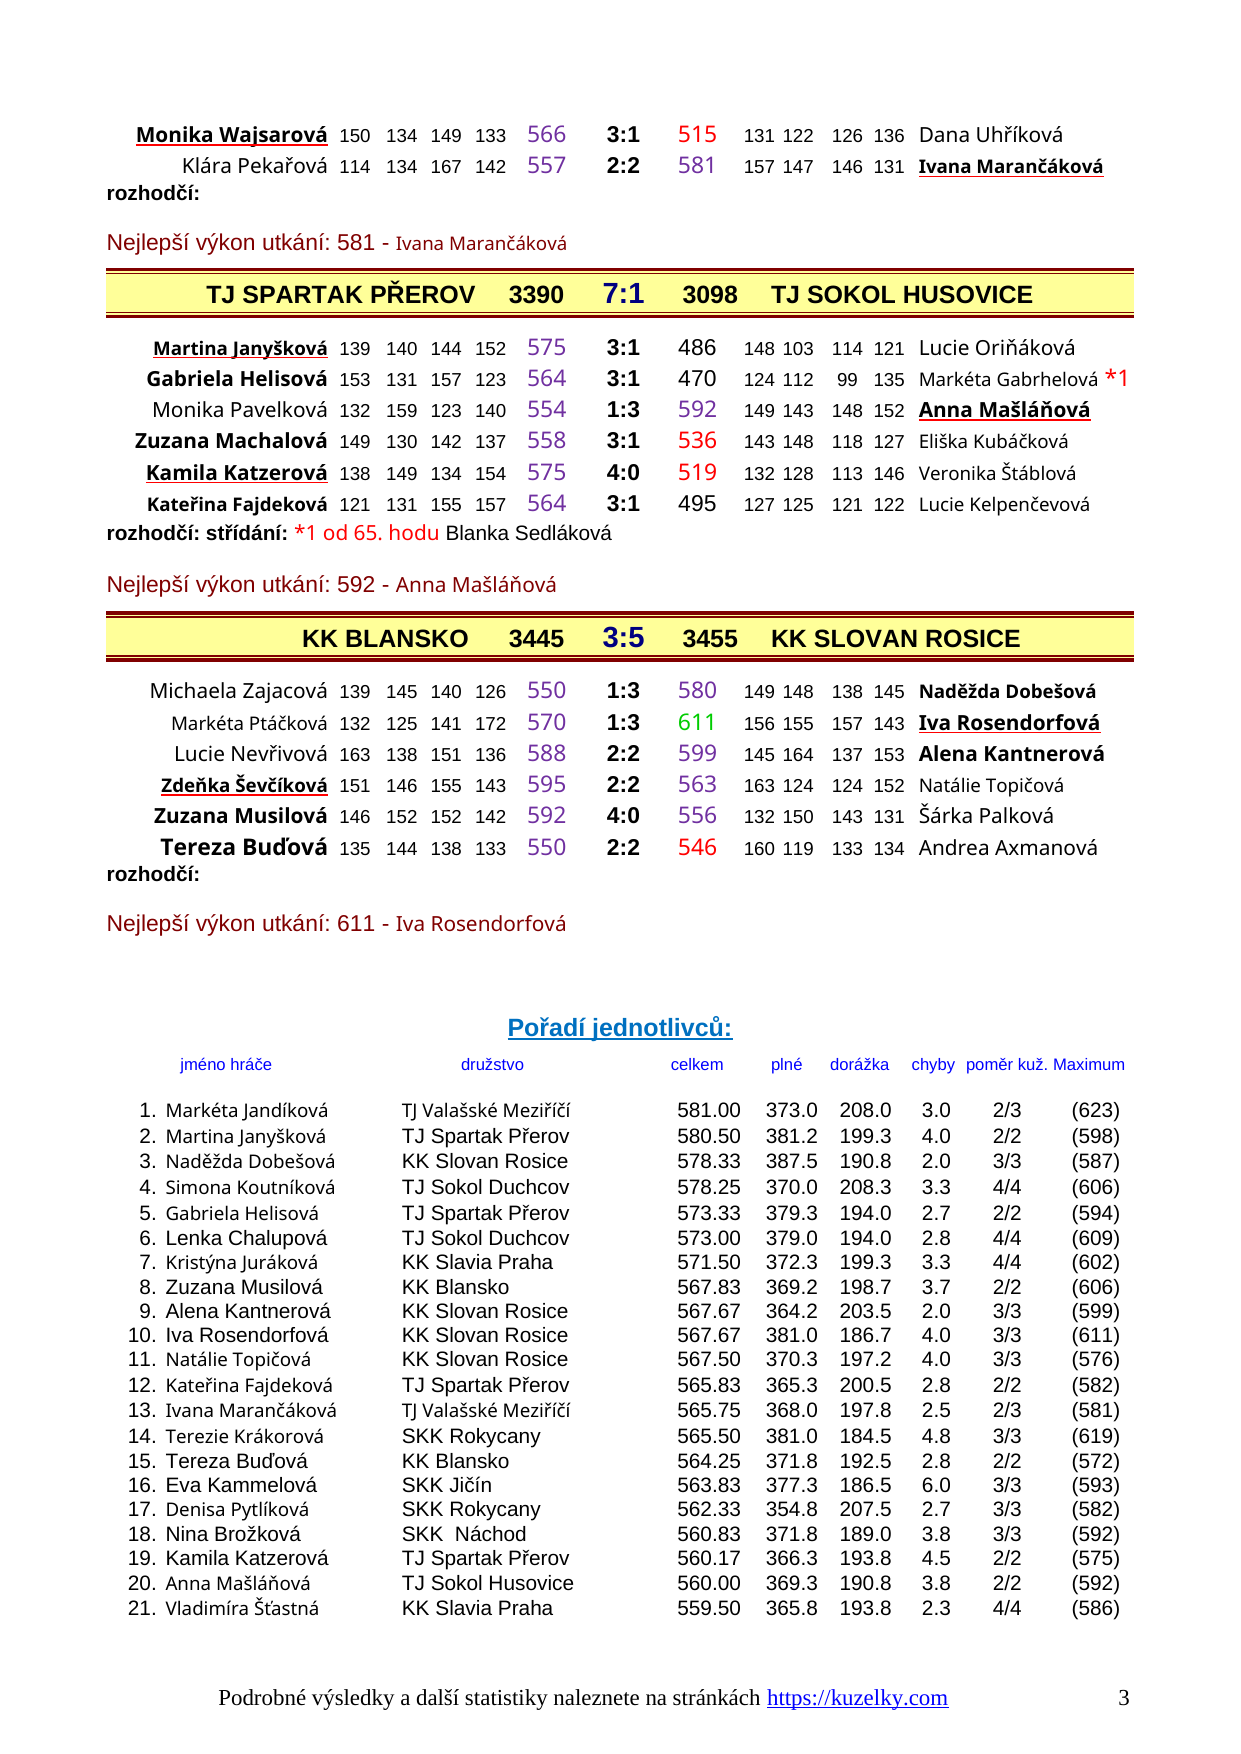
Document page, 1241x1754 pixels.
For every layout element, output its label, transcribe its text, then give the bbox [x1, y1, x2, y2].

text 1. Markéta Jandíková TJ Valašské Meziříčí 581.00 373.0 208.0 3.0 2/3 (623) [106, 1098, 1134, 1123]
text Kamila Katzerová 138 149 134 154 575 4:0 519 132 128 113 146 Veronika Štáblová [106, 456, 1134, 487]
text jméno hráče družstvo celkem plné dorážka chyby poměr kuž. Maximum [106, 1054, 1134, 1074]
text 5. Gabriela Helisová TJ Spartak Přerov 573.33 379.3 194.0 2.7 2/2 (594) [106, 1200, 1134, 1225]
text 15. Tereza Buďová KK Blansko 564.25 371.8 192.5 2.8 2/2 (572) [106, 1449, 1134, 1473]
text 8. Zuzana Musilová KK Blansko 567.83 369.2 198.7 3.7 2/2 (606) [106, 1275, 1134, 1299]
text Tereza Buďová 135 144 138 133 550 2:2 546 160 119 133 134 Andrea Axmanová [106, 830, 1134, 862]
text 20. Anna Mašláňová TJ Sokol Husovice 560.00 369.3 190.8 3.8 2/2 (592) [106, 1570, 1134, 1596]
text Pořadí jednotlivců: [94, 1013, 1145, 1042]
text rozhodčí: [106, 862, 1134, 886]
text 19. Kamila Katzerová TJ Spartak Přerov 560.17 366.3 193.8 4.5 2/2 (575) [106, 1546, 1134, 1570]
text 10. Iva Rosendorfová KK Slovan Rosice 567.67 381.0 186.7 4.0 3/3 (611) [106, 1323, 1134, 1347]
text Lucie Nevřivová 163 138 151 136 588 2:2 599 145 164 137 153 Alena Kantnerová [106, 737, 1134, 768]
text 9. Alena Kantnerová KK Slovan Rosice 567.67 364.2 203.5 2.0 3/3 (599) [106, 1299, 1134, 1323]
text Zdeňka Ševčíková 151 146 155 143 595 2:2 563 163 124 124 152 Natálie Topičová [106, 768, 1134, 799]
text 3. Naděžda Dobešová KK Slovan Rosice 578.33 387.5 190.8 2.0 3/3 (587) [106, 1149, 1134, 1174]
text rozhodčí: [106, 181, 1134, 204]
text 18. Nina Brožková SKK Náchod 560.83 371.8 189.0 3.8 3/3 (592) [106, 1522, 1134, 1546]
text 7. Kristýna Juráková KK Slavia Praha 571.50 372.3 199.3 3.3 4/4 (602) [106, 1249, 1134, 1275]
text Zuzana Musilová 146 152 152 142 592 4:0 556 132 150 143 131 Šárka Palková [106, 799, 1134, 830]
text Kateřina Fajdeková 121 131 155 157 564 3:1 495 127 125 121 122 Lucie Kelpenčevová [106, 487, 1134, 518]
text Klára Pekařová 114 134 167 142 557 2:2 581 157 147 146 131 Ivana Marančáková [106, 149, 1134, 181]
text Zuzana Machalová 149 130 142 137 558 3:1 536 143 148 118 127 Eliška Kubáčková [106, 424, 1134, 456]
text 21. Vladimíra Šťastná KK Slavia Praha 559.50 365.8 193.8 2.3 4/4 (586) [106, 1596, 1134, 1621]
text Markéta Ptáčková 132 125 141 172 570 1:3 611 156 155 157 143 Iva Rosendorfová [106, 705, 1134, 737]
text KK Blansko 3445 3:5 3455 KK Slovan Rosice [106, 618, 1134, 655]
text Monika Wajsarová 150 134 149 133 566 3:1 515 131 122 126 136 Dana Uhříková [106, 118, 1134, 149]
text 17. Denisa Pytlíková SKK Rokycany 562.33 354.8 207.5 2.7 3/3 (582) [106, 1497, 1134, 1522]
text 12. Kateřina Fajdeková TJ Spartak Přerov 565.83 365.3 200.5 2.8 2/2 (582) [106, 1372, 1134, 1398]
text 4. Simona Koutníková TJ Sokol Duchcov 578.25 370.0 208.3 3.3 4/4 (606) [106, 1174, 1134, 1200]
text Nejlepší výkon utkání: 592 - Anna Mašláňová [106, 571, 1134, 599]
text TJ Spartak Přerov 3390 7:1 3098 TJ Sokol Husovice [106, 274, 1134, 312]
text rozhodčí: střídání: *1 od 65. hodu Blanka Sedláková [106, 518, 1134, 547]
text 6. Lenka Chalupová TJ Sokol Duchcov 573.00 379.0 194.0 2.8 4/4 (609) [106, 1225, 1134, 1249]
text 14. Terezie Krákorová SKK Rokycany 565.50 381.0 184.5 4.8 3/3 (619) [106, 1423, 1134, 1449]
text Nejlepší výkon utkání: 581 - Ivana Marančáková [106, 228, 1134, 255]
text Nejlepší výkon utkání: 611 - Iva Rosendorfová [106, 909, 1134, 938]
text 13. Ivana Marančáková TJ Valašské Meziříčí 565.75 368.0 197.8 2.5 2/3 (581) [106, 1398, 1134, 1423]
text Gabriela Helisová 153 131 157 123 564 3:1 470 124 112 99 135 Markéta Gabrhelová *1 [106, 362, 1134, 393]
text Martina Janyšková 139 140 144 152 575 3:1 486 148 103 114 121 Lucie Oriňáková [106, 331, 1134, 362]
text 16. Eva Kammelová SKK Jičín 563.83 377.3 186.5 6.0 3/3 (593) [106, 1473, 1134, 1497]
text 11. Natálie Topičová KK Slovan Rosice 567.50 370.3 197.2 4.0 3/3 (576) [106, 1347, 1134, 1372]
text 2. Martina Janyšková TJ Spartak Přerov 580.50 381.2 199.3 4.0 2/2 (598) [106, 1123, 1134, 1149]
text Michaela Zajacová 139 145 140 126 550 1:3 580 149 148 138 145 Naděžda Dobešová [106, 674, 1134, 705]
text Monika Pavelková 132 159 123 140 554 1:3 592 149 143 148 152 Anna Mašláňová [106, 393, 1134, 424]
